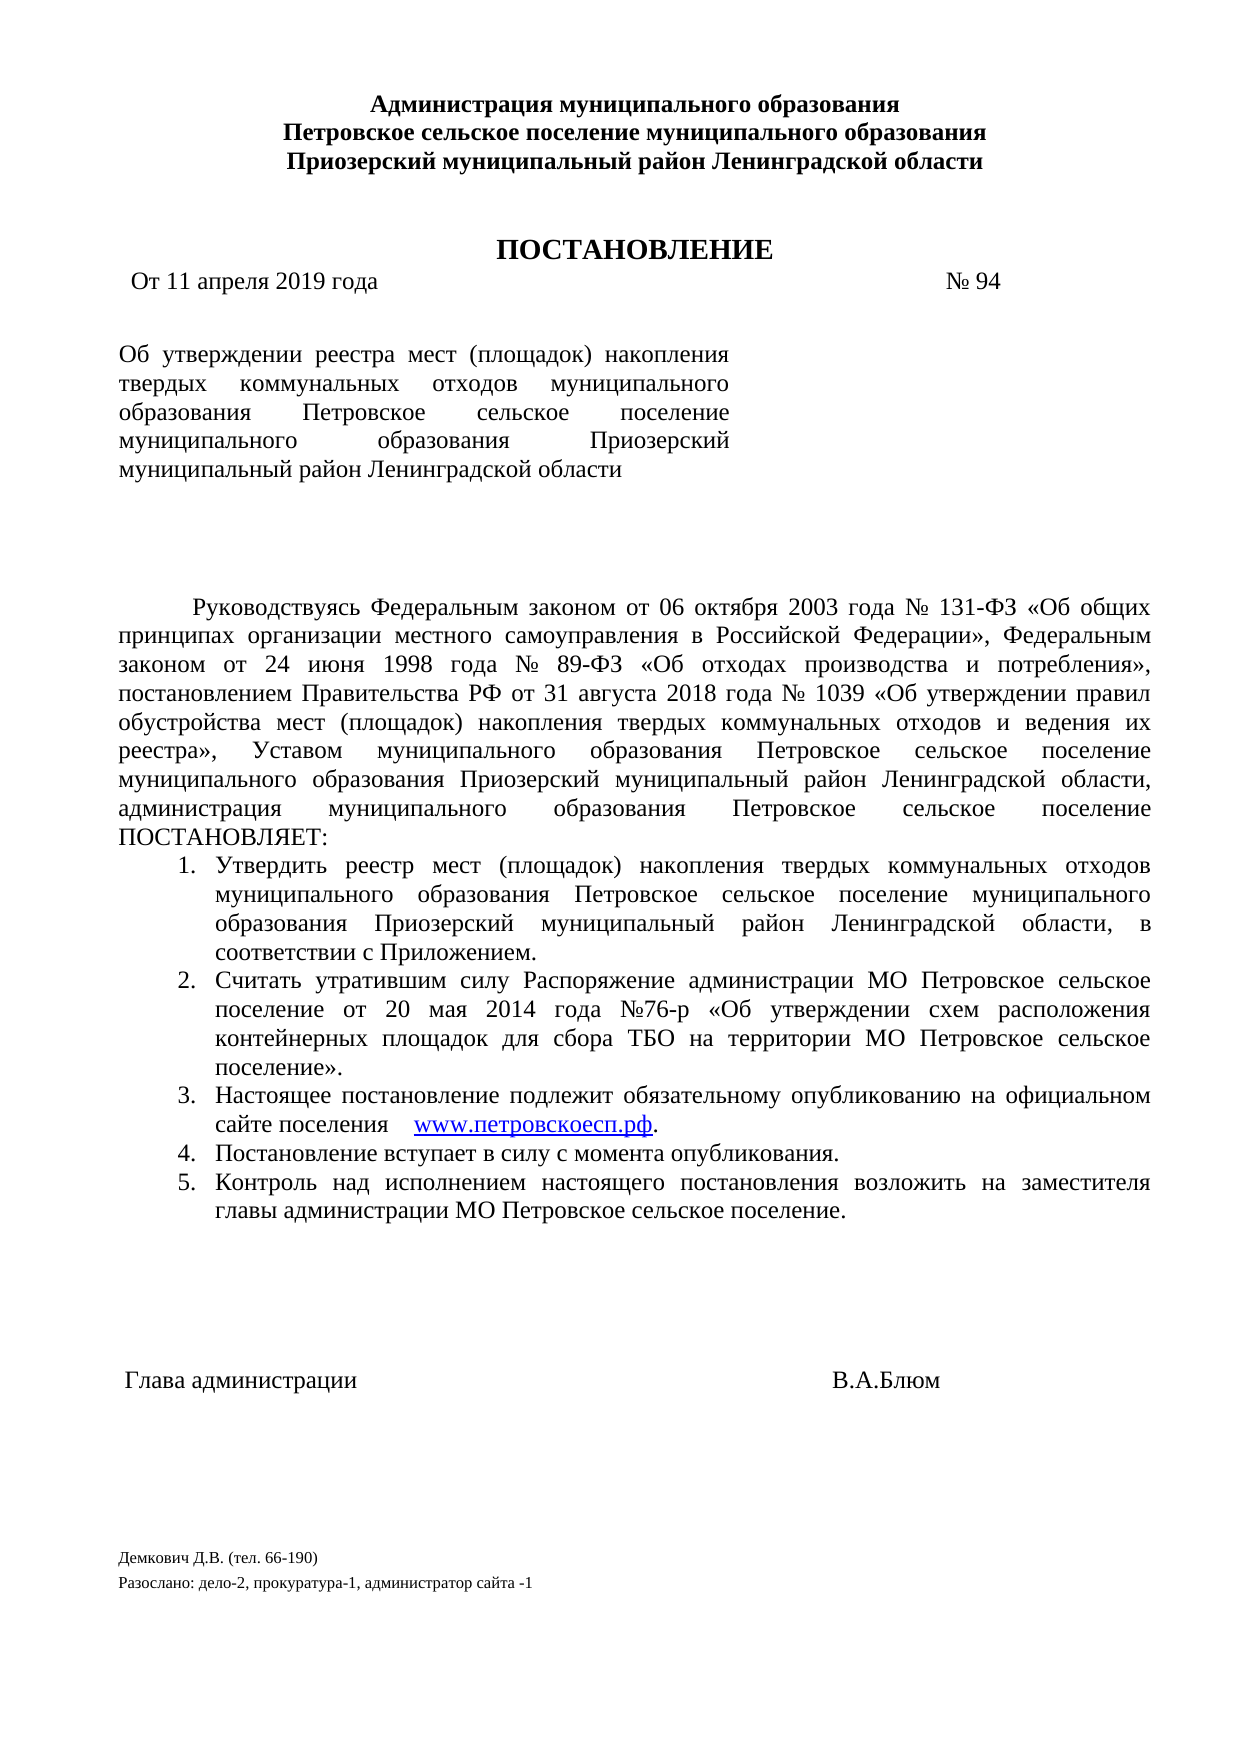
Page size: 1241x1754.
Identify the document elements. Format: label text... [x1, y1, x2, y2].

list Настоящее постановление подлежит обязательному опубликованию на официальном сайте поселения www.петровскоесп.рф. [177, 1081, 1152, 1138]
text ПОСТАНОВЛЕНИЕ [118, 232, 1152, 266]
list Утвердить реестр мест (площадок) накопления твердых коммунальных отходов муниципального образования Петровское сельское поселение муниципального образования Приозерский муниципальный район Ленинградской области, в соответствии с Приложением. [177, 851, 1152, 966]
list Считать утратившим силу Распоряжение администрации МО Петровское сельское поселение от 20 мая 2014 года №76-р «Об утверждении схем расположения контейнерных площадок для сбора ТБО на территории МО Петровское сельское поселение». [177, 966, 1152, 1081]
text Глава администрации В.А.Блюм [118, 1368, 1152, 1393]
text От 11 апреля 2019 года № 94 [118, 266, 1152, 295]
list Постановление вступает в силу с момента опубликования. [177, 1138, 1141, 1167]
text Руководствуясь Федеральным законом от 06 октября 2003 года № 131-ФЗ «Об общих принципах организации местного самоуправления в Российской Федерации», Федеральным законом от 24 июня 1998 года № 89-ФЗ «Об отходах производства и потребления», постановлением Правительства РФ от 31 августа 2018 года № 1039 «Об утверждении правил обустройства мест (площадок) накопления твердых коммунальных отходов и ведения их реестра», Уставом муниципального образования Петровское сельское поселение муниципального образования Приозерский муниципальный район Ленинградской области, администрация муниципального образования Петровское сельское поселение ПОСТАНОВЛЯЕТ: [118, 592, 1152, 851]
text Администрация муниципального образования [118, 89, 1152, 117]
text Петровское сельское поселение муниципального образования [118, 117, 1152, 146]
text Приозерский муниципальный район Ленинградской области [118, 146, 1152, 175]
text Разослано: дело-2, прокуратура-1, администратор сайта -1 [118, 1568, 1152, 1593]
list Контроль над исполнением настоящего постановления возложить на заместителя главы администрации МО Петровское сельское поселение. [177, 1167, 1152, 1224]
text Демкович Д.В. (тел. 66-190) [118, 1543, 1152, 1568]
